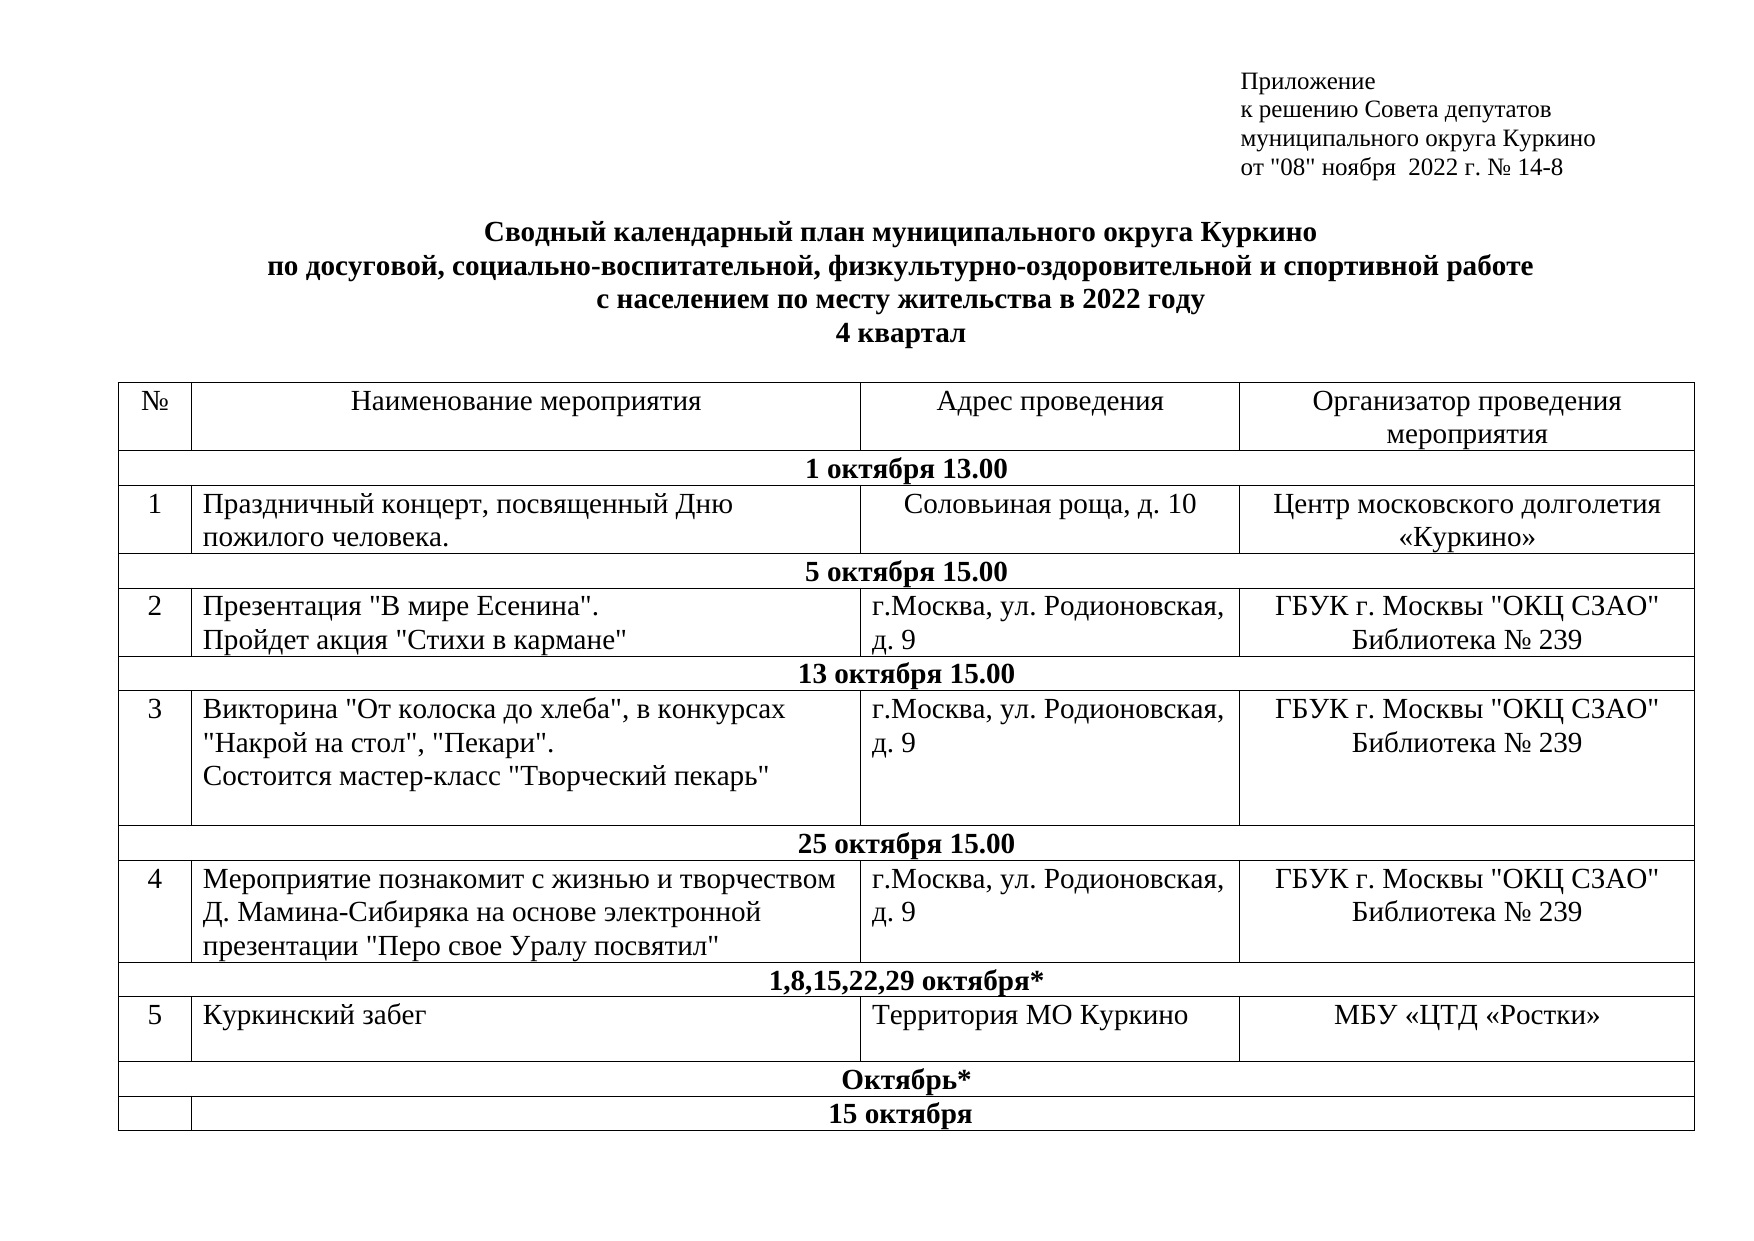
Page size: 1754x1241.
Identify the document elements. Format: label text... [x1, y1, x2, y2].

table_cell 4 [119, 861, 191, 962]
text с населением по месту жительства в 2022 году [118, 281, 1683, 315]
table_cell 1 [119, 486, 191, 553]
table_cell Викторина "От колоска до хлеба", в конкурсах "Накрой на стол", "Пекари". Состоится мастер-класс "Творческий пекарь" [192, 691, 860, 825]
table_header Наименование мероприятия [192, 383, 860, 450]
table_cell Мероприятие познакомит с жизнью и творчеством Д. Мамина-Сибиряка на основе электронной презентации "Перо свое Уралу посвятил" [192, 861, 860, 962]
table_cell 1,8,15,22,29 октября* [119, 963, 1694, 996]
table_cell 25 октября 15.00 [119, 826, 1694, 860]
table_cell ГБУК г. Москвы "ОКЦ СЗАО" Библиотека № 239 [1240, 691, 1694, 825]
text по досуговой, социально-воспитательной, физкультурно-оздоровительной и спортивной работе [118, 248, 1683, 281]
table_cell Праздничный концерт, посвященный Дню пожилого человека. [192, 486, 860, 553]
table_cell [119, 1097, 191, 1130]
table_header Организатор проведения мероприятия [1240, 383, 1694, 450]
table_cell 2 [119, 589, 191, 656]
table_cell 13 октября 15.00 [119, 657, 1694, 690]
table_cell г.Москва, ул. Родионовская, д. 9 [861, 589, 1239, 656]
table_cell г.Москва, ул. Родионовская, д. 9 [861, 691, 1239, 825]
text муниципального округа Куркино [1240, 123, 1731, 152]
table_cell ГБУК г. Москвы "ОКЦ СЗАО" Библиотека № 239 [1240, 589, 1694, 656]
text Cводный календарный план муниципального округа Куркино [118, 214, 1683, 248]
table_cell Презентация "В мире Есенина". Пройдет акция "Стихи в кармане" [192, 589, 860, 656]
table_header № [119, 383, 191, 450]
table_cell ГБУК г. Москвы "ОКЦ СЗАО" Библиотека № 239 [1240, 861, 1694, 962]
table_cell 5 октября 15.00 [119, 554, 1694, 587]
text 4 квартал [118, 315, 1683, 348]
table_cell Территория МО Куркино [861, 997, 1239, 1061]
table_cell Соловьиная роща, д. 10 [861, 486, 1239, 553]
text к решению Совета депутатов [1240, 94, 1731, 123]
table_cell г.Москва, ул. Родионовская, д. 9 [861, 861, 1239, 962]
table_cell МБУ «ЦТД «Ростки» [1240, 997, 1694, 1061]
table_cell 3 [119, 691, 191, 825]
table_cell 15 октября [192, 1097, 1694, 1130]
table_cell Куркинский забег [192, 997, 860, 1061]
list Приложение [1240, 66, 1683, 94]
table_cell Центр московского долголетия «Куркино» [1240, 486, 1694, 553]
table_cell 1 октября 13.00 [119, 451, 1694, 485]
table_cell Октябрь* [119, 1062, 1694, 1096]
table_cell 5 [119, 997, 191, 1061]
table_header Адрес проведения [861, 383, 1239, 450]
text от "08" ноября . № 14-8 [1240, 152, 1731, 181]
